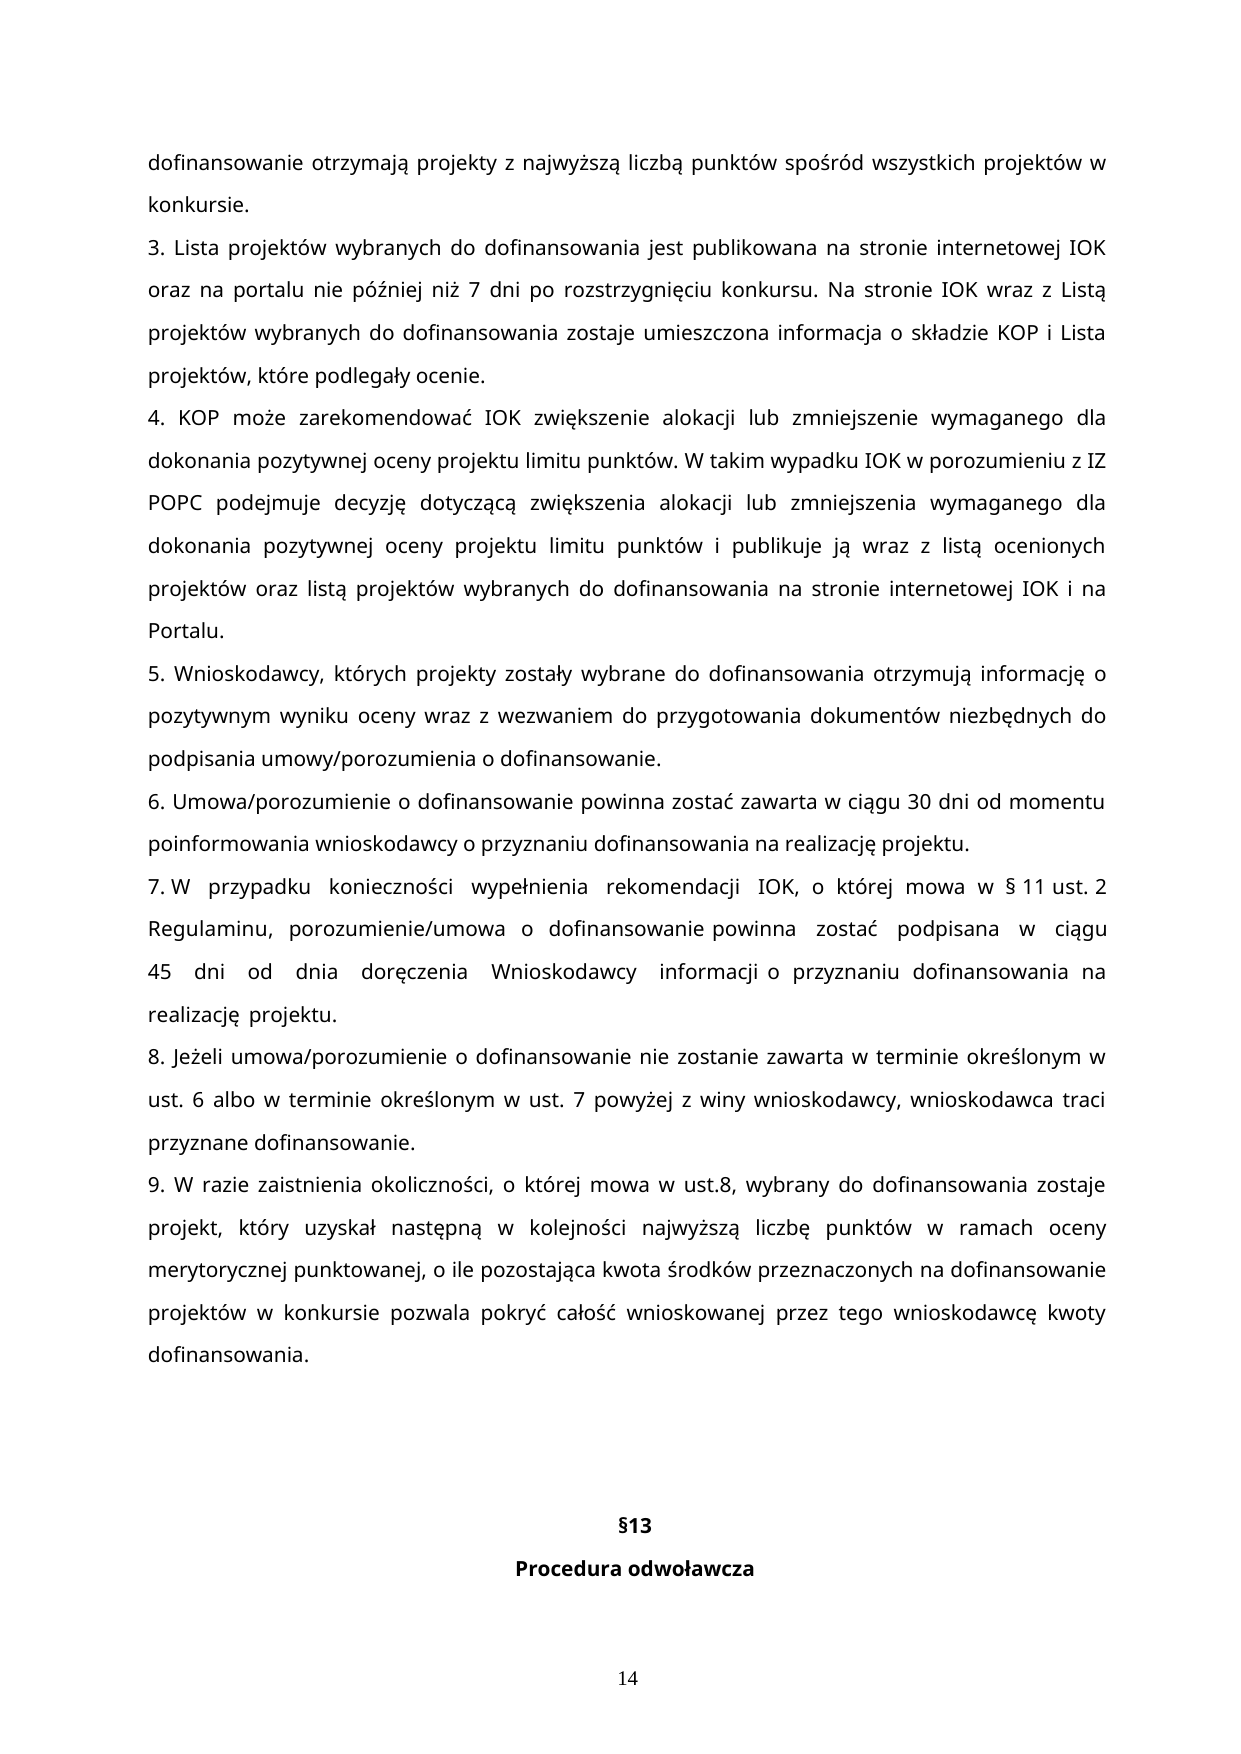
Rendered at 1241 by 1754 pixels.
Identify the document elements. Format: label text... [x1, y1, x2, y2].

text §13 [162, 1511, 1107, 1539]
text 8. Jeżeli umowa/porozumienie o dofinansowanie nie zostanie zawarta w terminie określonym w ust. 6 albo w terminie określonym w ust. 7 powyżej z winy wnioskodawcy, wnioskodawca traci przyznane dofinansowanie. [148, 1042, 1107, 1156]
text 6. Umowa/porozumienie o dofinansowanie powinna zostać zawarta w ciągu 30 dni od momentu poinformowania wnioskodawcy o przyznaniu dofinansowania na realizację projektu. [148, 787, 1107, 858]
text Procedura odwoławcza [162, 1554, 1107, 1582]
text 7. W przypadku konieczności wypełnienia rekomendacji IOK, o której mowa w § 11 ust. 2 Regulaminu, porozumienie/umowa o dofinansowanie powinna zostać podpisana w ciągu 45 dni od dnia doręczenia Wnioskodawcy informacji o przyznaniu dofinansowania na realizację projektu. [148, 872, 1107, 1028]
text 3. Lista projektów wybranych do dofinansowania jest publikowana na stronie internetowej IOK oraz na portalu nie później niż 7 dni po rozstrzygnięciu konkursu. Na stronie IOK wraz z Listą projektów wybranych do dofinansowania zostaje umieszczona informacja o składzie KOP i Lista projektów, które podlegały ocenie. [148, 233, 1107, 389]
text 5. Wnioskodawcy, których projekty zostały wybrane do dofinansowania otrzymują informację o pozytywnym wyniku oceny wraz z wezwaniem do przygotowania dokumentów niezbędnych do podpisania umowy/porozumienia o dofinansowanie. [148, 659, 1107, 773]
text 9. W razie zaistnienia okoliczności, o której mowa w ust.8, wybrany do dofinansowania zostaje projekt, który uzyskał następną w kolejności najwyższą liczbę punktów w ramach oceny merytorycznej punktowanej, o ile pozostająca kwota środków przeznaczonych na dofinansowanie projektów w konkursie pozwala pokryć całość wnioskowanej przez tego wnioskodawcę kwoty dofinansowania. [148, 1170, 1107, 1369]
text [148, 148, 1107, 219]
text 4. KOP może zarekomendować IOK zwiększenie alokacji lub zmniejszenie wymaganego dla dokonania pozytywnej oceny projektu limitu punktów. W takim wypadku IOK w porozumieniu z IZ POPC podejmuje decyzję dotyczącą zwiększenia alokacji lub zmniejszenia wymaganego dla dokonania pozytywnej oceny projektu limitu punktów i publikuje ją wraz z listą ocenionych projektów oraz listą projektów wybranych do dofinansowania na stronie internetowej IOK i na Portalu. [148, 403, 1107, 645]
